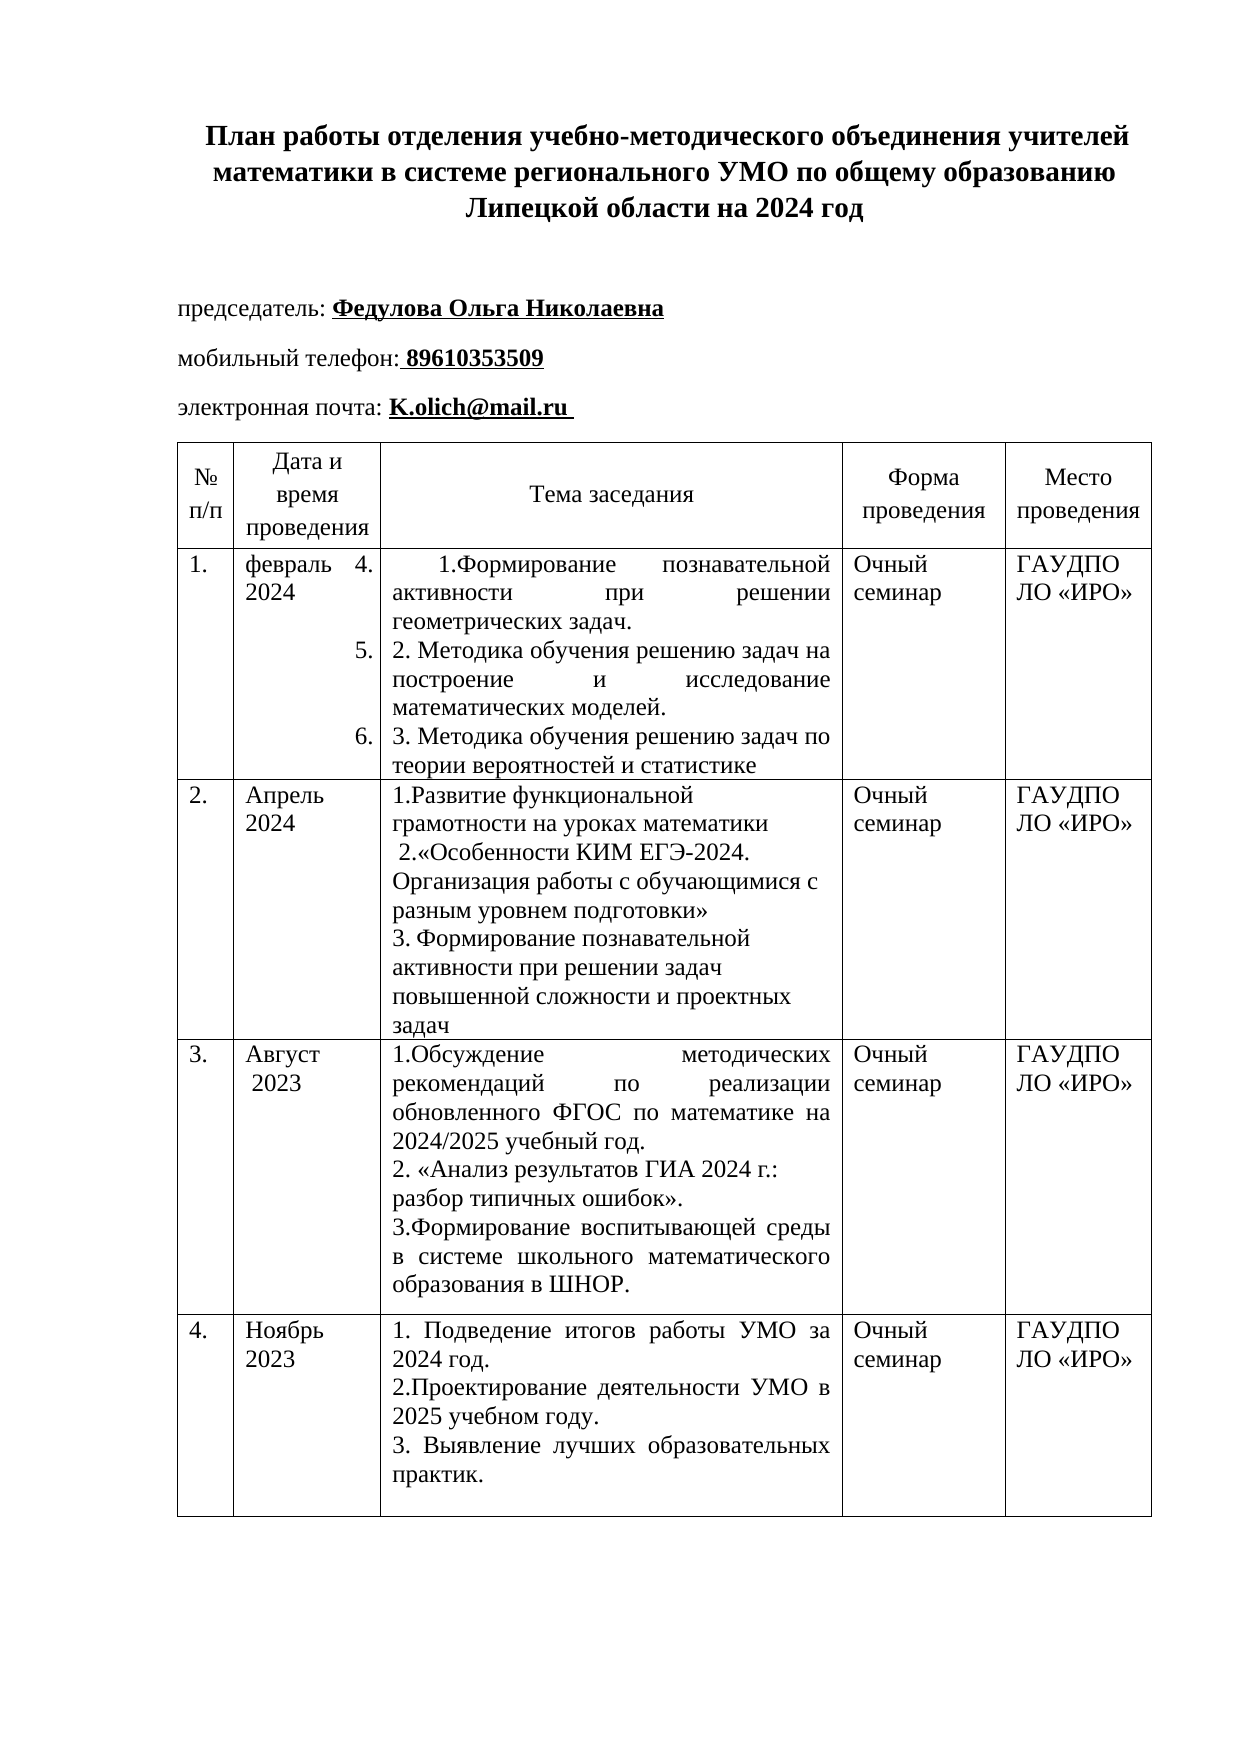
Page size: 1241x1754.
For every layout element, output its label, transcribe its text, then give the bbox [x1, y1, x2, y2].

table_cell ГАУДПО ЛО «ИРО» [1006, 780, 1151, 1038]
table_cell Ноябрь 2023 [234, 1315, 380, 1516]
table_header № п/п [178, 443, 233, 548]
table_cell 3. [178, 1040, 233, 1314]
table_cell ГАУДПО ЛО «ИРО» [1006, 549, 1151, 779]
table_cell 2. [178, 780, 233, 1038]
table_cell Очный семинар [843, 780, 1005, 1038]
text электронная почта: K.olich@mail.ru [177, 392, 1152, 421]
text План работы отделения учебно-методического объединения учителей математики в системе регионального УМО по общему образованию Липецкой области на 2024 год [177, 118, 1152, 224]
table_cell Очный семинар [843, 549, 1005, 779]
table_cell ГАУДПО ЛО «ИРО» [1006, 1040, 1151, 1314]
table_cell 4. [178, 1315, 233, 1516]
table_cell Август 2023 [234, 1040, 380, 1314]
table_cell Очный семинар [843, 1040, 1005, 1314]
table_cell февраль 2024 [234, 549, 380, 779]
text мобильный телефон: 89610353509 [177, 343, 1152, 371]
table_cell 1.Развитие функциональной грамотности на уроках математики 2.«Особенности КИМ ЕГЭ-2024. Организация работы с обучающимися с разным уровнем подготовки» 3. Формирование познавательной активности при решении задач повышенной сложности и проектных задач [381, 780, 842, 1038]
table_cell ГАУДПО ЛО «ИРО» [1006, 1315, 1151, 1516]
table_cell 1. Подведение итогов работы УМО за 2024 год. 2.Проектирование деятельности УМО в 2025 учебном году. 3. Выявление лучших образовательных практик. [381, 1315, 842, 1516]
table_cell Апрель 2024 [234, 780, 380, 1038]
text председатель: Федулова Ольга Николаевна [177, 293, 1152, 322]
table_cell Очный семинар [843, 1315, 1005, 1516]
table_header Место проведения [1006, 443, 1151, 548]
table_header Дата и время проведения [234, 443, 380, 548]
table_header Тема заседания [381, 443, 842, 548]
table_header Форма проведения [843, 443, 1005, 548]
table_cell 1.Формирование познавательной активности при решении геометрических задач. 2. Методика обучения решению задач на построение и исследование математических моделей. 3. Методика обучения решению задач по теории вероятностей и статистике [381, 549, 842, 779]
table_cell 1.Обсуждение методических рекомендаций по реализации обновленного ФГОС по математике на 2024/2025 учебный год. 2. «Анализ результатов ГИА 2024 г.: разбор типичных ошибок». 3.Формирование воспитывающей среды в системе школьного математического образования в ШНОР. [381, 1040, 842, 1314]
table_cell 1. [178, 549, 233, 779]
